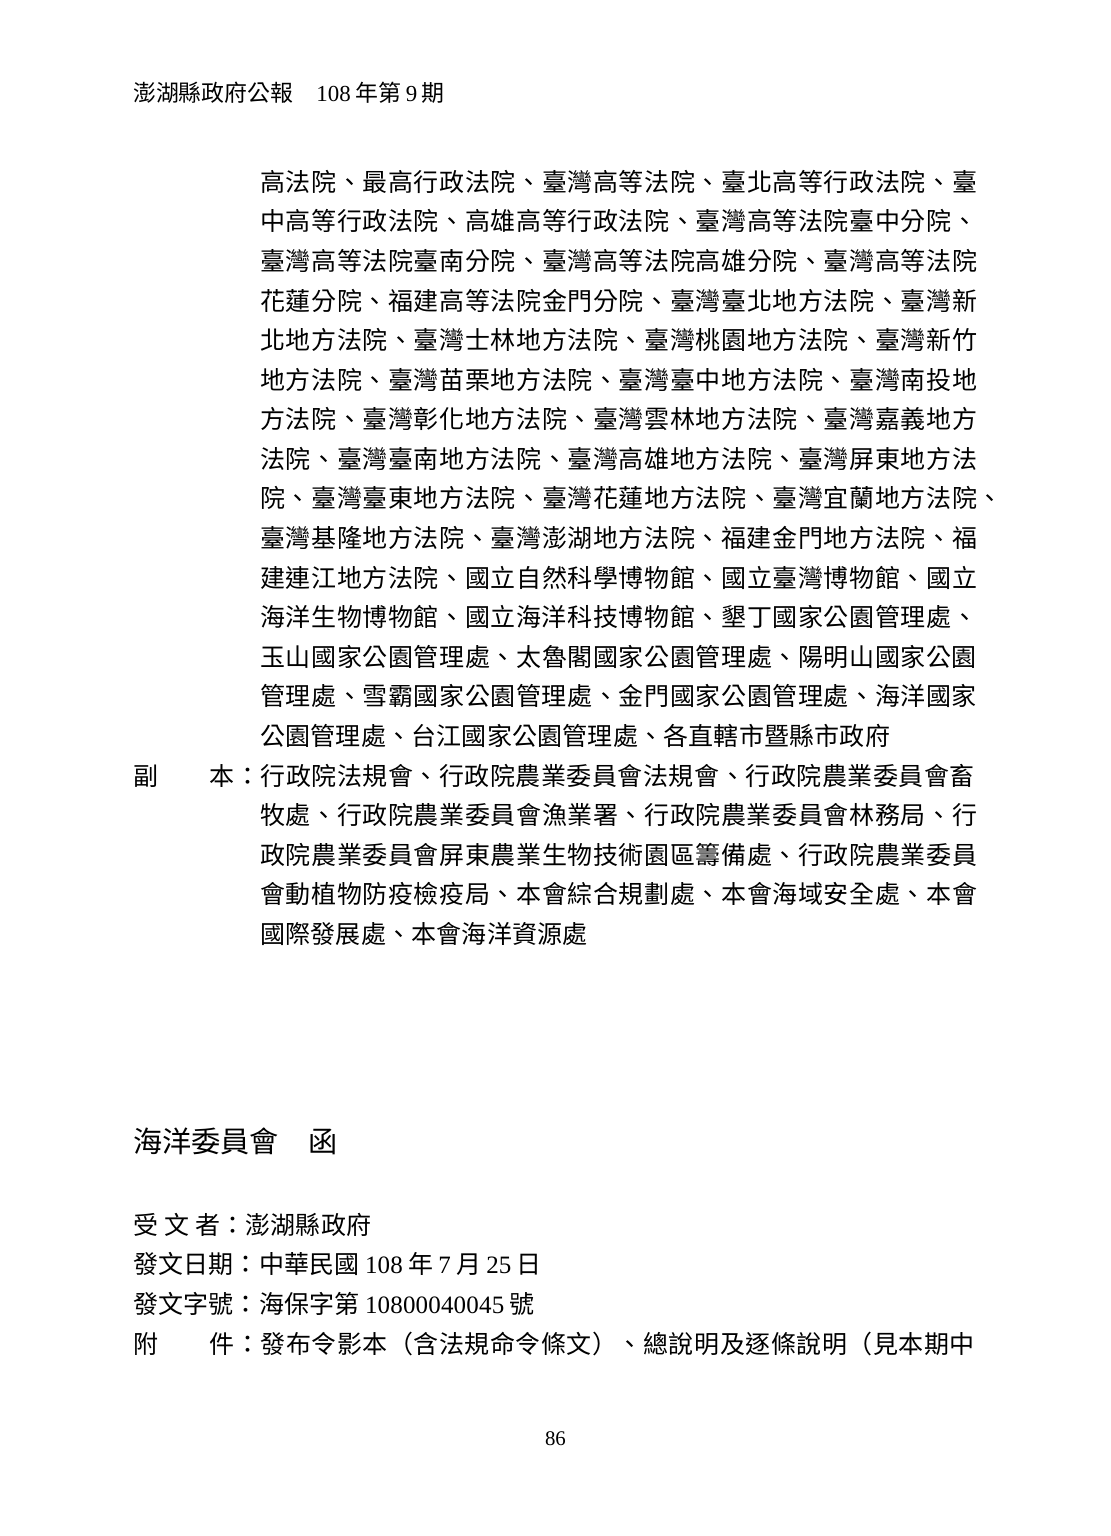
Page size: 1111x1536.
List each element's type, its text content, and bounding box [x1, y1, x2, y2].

text 發文日期：中華民國108年7月25日 [133, 1242, 977, 1282]
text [133, 159, 977, 753]
text 受 文 者：澎湖縣政府 [133, 1203, 977, 1242]
text 發文字號：海保字第10800040045號 [133, 1282, 977, 1321]
text 副 本：行政院法規會、行政院農業委員會法規會、行政院農業委員會畜牧處、行政院農業委員會漁業署、行政院農業委員會林務局、行政院農業委員會屏東農業生物技術園區籌備處、行政院農業委員會動植物防疫檢疫局、本會綜合規劃處、本會海域安全處、本會國際發展處、本會海洋資源處 [133, 753, 977, 951]
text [133, 1321, 977, 1361]
text 海洋委員會 函 [133, 1118, 977, 1160]
